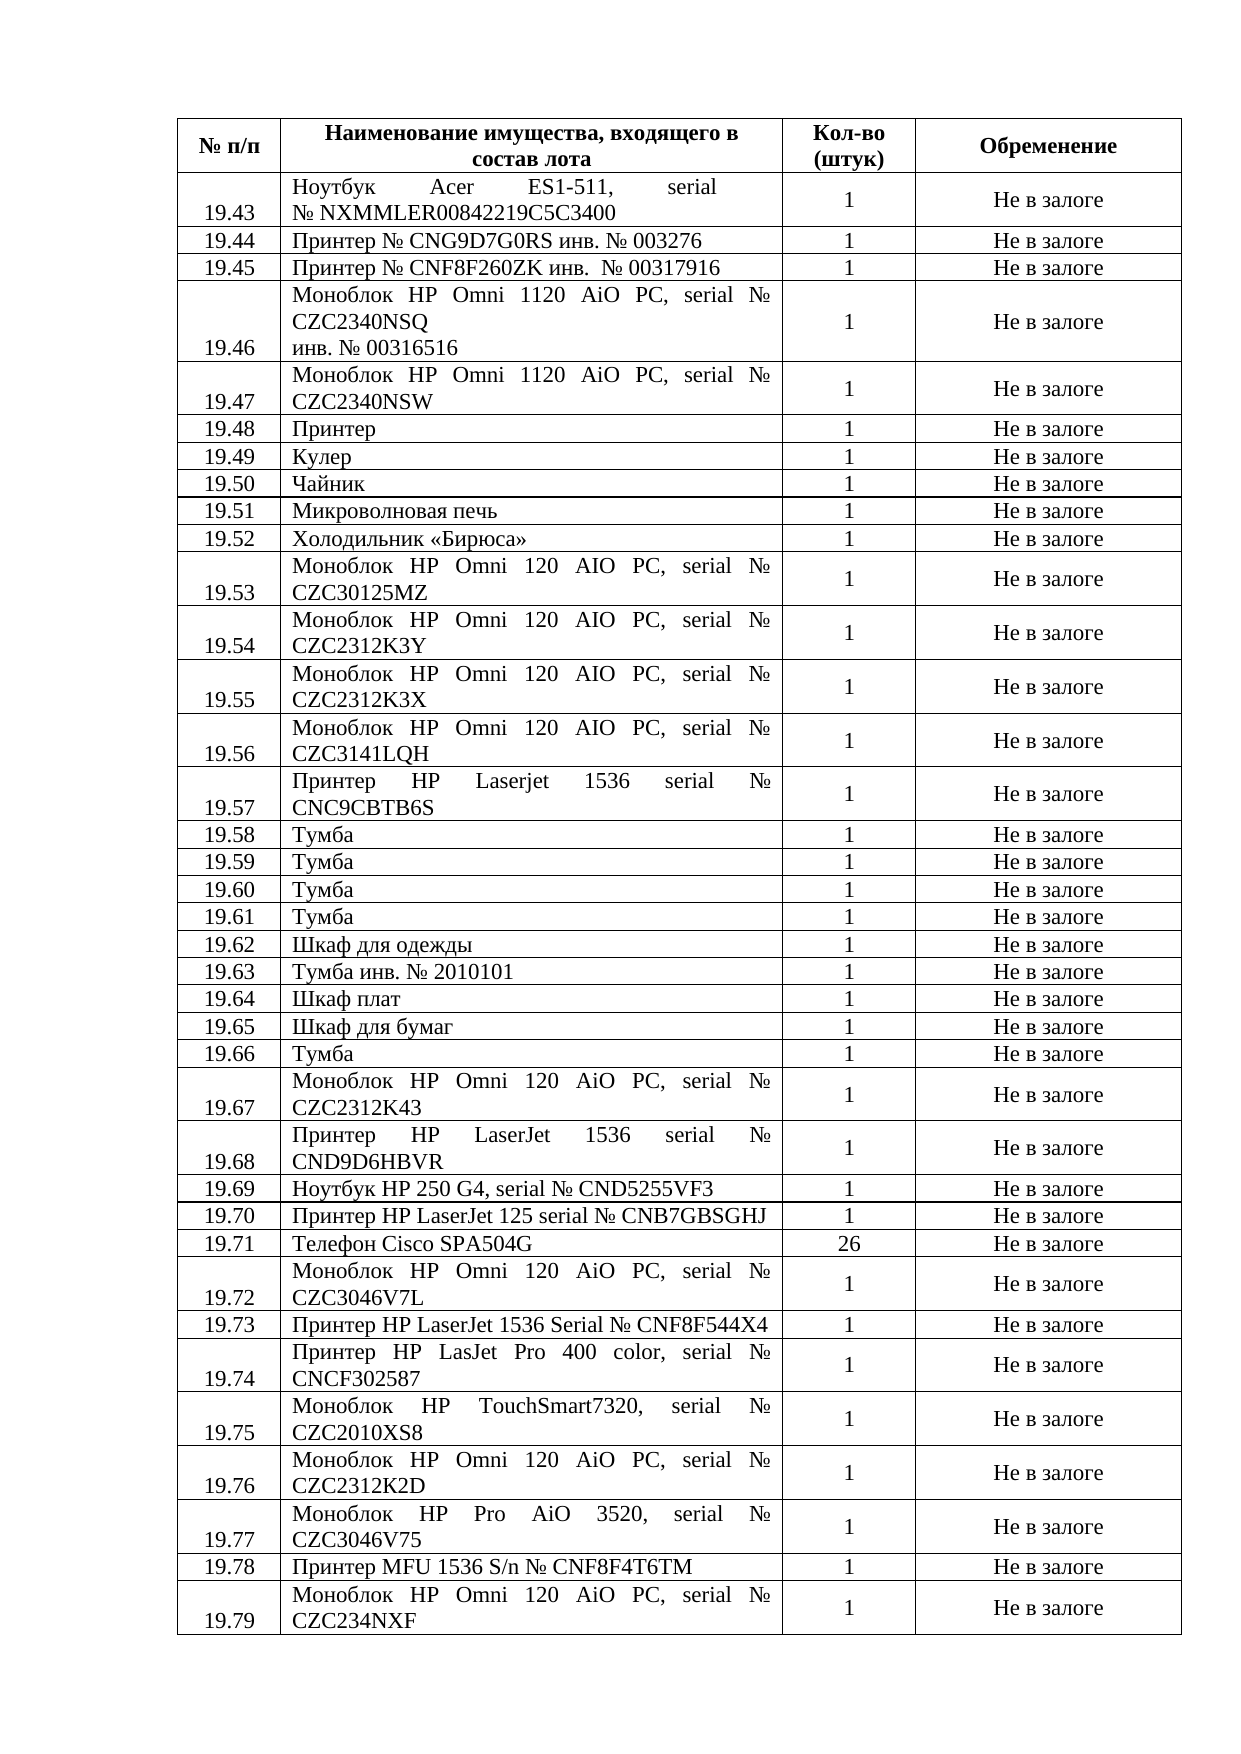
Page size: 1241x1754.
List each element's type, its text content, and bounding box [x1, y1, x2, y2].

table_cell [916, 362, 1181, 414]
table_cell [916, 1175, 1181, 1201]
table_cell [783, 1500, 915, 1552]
table_header Наименование имущества, входящего в состав лота [281, 119, 782, 172]
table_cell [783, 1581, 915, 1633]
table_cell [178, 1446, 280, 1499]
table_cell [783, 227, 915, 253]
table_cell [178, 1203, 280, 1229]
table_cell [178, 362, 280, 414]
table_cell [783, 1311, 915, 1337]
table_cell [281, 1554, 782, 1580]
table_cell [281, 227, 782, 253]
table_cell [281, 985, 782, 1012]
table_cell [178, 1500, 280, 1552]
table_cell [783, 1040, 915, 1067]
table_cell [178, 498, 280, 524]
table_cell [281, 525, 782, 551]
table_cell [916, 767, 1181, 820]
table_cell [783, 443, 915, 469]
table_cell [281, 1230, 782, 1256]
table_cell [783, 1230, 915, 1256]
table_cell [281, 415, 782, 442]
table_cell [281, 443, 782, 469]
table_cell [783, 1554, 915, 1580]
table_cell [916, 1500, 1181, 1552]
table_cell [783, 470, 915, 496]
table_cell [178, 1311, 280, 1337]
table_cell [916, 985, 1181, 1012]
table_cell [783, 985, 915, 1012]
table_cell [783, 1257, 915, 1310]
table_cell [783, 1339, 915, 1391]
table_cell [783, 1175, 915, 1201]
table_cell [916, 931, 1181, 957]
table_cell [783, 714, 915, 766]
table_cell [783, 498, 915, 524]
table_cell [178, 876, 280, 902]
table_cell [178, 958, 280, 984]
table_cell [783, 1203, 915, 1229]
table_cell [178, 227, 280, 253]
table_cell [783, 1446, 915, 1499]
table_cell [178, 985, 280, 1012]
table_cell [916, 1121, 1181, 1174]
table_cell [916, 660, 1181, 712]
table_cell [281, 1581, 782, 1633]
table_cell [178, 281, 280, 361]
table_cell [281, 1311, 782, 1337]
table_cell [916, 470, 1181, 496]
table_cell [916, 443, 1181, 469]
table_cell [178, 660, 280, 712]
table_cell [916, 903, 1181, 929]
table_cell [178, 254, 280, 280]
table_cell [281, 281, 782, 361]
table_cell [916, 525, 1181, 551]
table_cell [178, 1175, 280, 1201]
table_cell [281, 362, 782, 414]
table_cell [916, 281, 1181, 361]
table_header Обременение [916, 119, 1181, 172]
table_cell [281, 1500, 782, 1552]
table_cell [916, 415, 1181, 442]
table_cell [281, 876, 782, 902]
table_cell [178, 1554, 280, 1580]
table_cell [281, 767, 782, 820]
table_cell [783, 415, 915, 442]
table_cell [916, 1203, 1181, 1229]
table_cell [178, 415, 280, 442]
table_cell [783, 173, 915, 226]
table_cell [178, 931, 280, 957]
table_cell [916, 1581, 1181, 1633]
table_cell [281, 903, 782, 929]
table_header Кол-во (штук) [783, 119, 915, 172]
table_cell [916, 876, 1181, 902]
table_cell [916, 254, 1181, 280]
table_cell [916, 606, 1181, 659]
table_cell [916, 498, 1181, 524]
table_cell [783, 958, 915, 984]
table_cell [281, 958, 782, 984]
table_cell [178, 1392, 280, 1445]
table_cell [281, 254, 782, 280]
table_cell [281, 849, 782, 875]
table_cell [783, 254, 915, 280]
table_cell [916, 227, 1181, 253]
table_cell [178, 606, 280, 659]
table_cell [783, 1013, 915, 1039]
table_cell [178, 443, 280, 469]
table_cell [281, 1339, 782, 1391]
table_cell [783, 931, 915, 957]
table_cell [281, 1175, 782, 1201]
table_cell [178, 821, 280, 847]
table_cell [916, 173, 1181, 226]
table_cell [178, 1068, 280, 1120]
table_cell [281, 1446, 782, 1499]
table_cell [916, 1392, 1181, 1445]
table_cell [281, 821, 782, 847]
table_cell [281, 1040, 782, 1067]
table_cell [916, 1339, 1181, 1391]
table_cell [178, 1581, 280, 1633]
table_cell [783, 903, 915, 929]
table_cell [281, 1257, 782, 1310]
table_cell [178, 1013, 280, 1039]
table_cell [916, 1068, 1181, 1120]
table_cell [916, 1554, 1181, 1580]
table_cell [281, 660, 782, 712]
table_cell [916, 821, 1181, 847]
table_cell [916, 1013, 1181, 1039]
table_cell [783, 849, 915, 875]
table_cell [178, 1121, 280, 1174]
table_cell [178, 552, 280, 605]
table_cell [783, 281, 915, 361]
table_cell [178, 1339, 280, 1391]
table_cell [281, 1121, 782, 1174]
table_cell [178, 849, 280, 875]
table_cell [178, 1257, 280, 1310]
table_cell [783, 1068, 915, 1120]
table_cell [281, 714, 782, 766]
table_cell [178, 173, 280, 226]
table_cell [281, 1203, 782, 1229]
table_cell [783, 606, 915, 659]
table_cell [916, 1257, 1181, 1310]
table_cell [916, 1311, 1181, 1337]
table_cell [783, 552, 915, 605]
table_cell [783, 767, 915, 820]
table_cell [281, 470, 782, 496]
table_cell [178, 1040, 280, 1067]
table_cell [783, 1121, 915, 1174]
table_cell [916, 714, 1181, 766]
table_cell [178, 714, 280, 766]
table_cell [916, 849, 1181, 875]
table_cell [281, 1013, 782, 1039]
table_header № п/п [178, 119, 280, 172]
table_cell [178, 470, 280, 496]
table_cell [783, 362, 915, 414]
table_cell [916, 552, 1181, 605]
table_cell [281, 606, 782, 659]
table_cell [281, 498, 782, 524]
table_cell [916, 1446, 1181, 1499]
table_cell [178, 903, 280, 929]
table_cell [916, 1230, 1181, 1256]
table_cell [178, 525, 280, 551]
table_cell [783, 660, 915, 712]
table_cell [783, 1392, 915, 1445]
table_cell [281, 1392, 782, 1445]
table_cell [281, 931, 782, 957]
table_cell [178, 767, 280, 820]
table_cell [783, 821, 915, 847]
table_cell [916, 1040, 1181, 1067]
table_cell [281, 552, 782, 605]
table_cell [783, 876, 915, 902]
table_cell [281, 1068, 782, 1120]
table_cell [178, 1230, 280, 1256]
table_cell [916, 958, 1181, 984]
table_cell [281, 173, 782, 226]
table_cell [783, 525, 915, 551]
